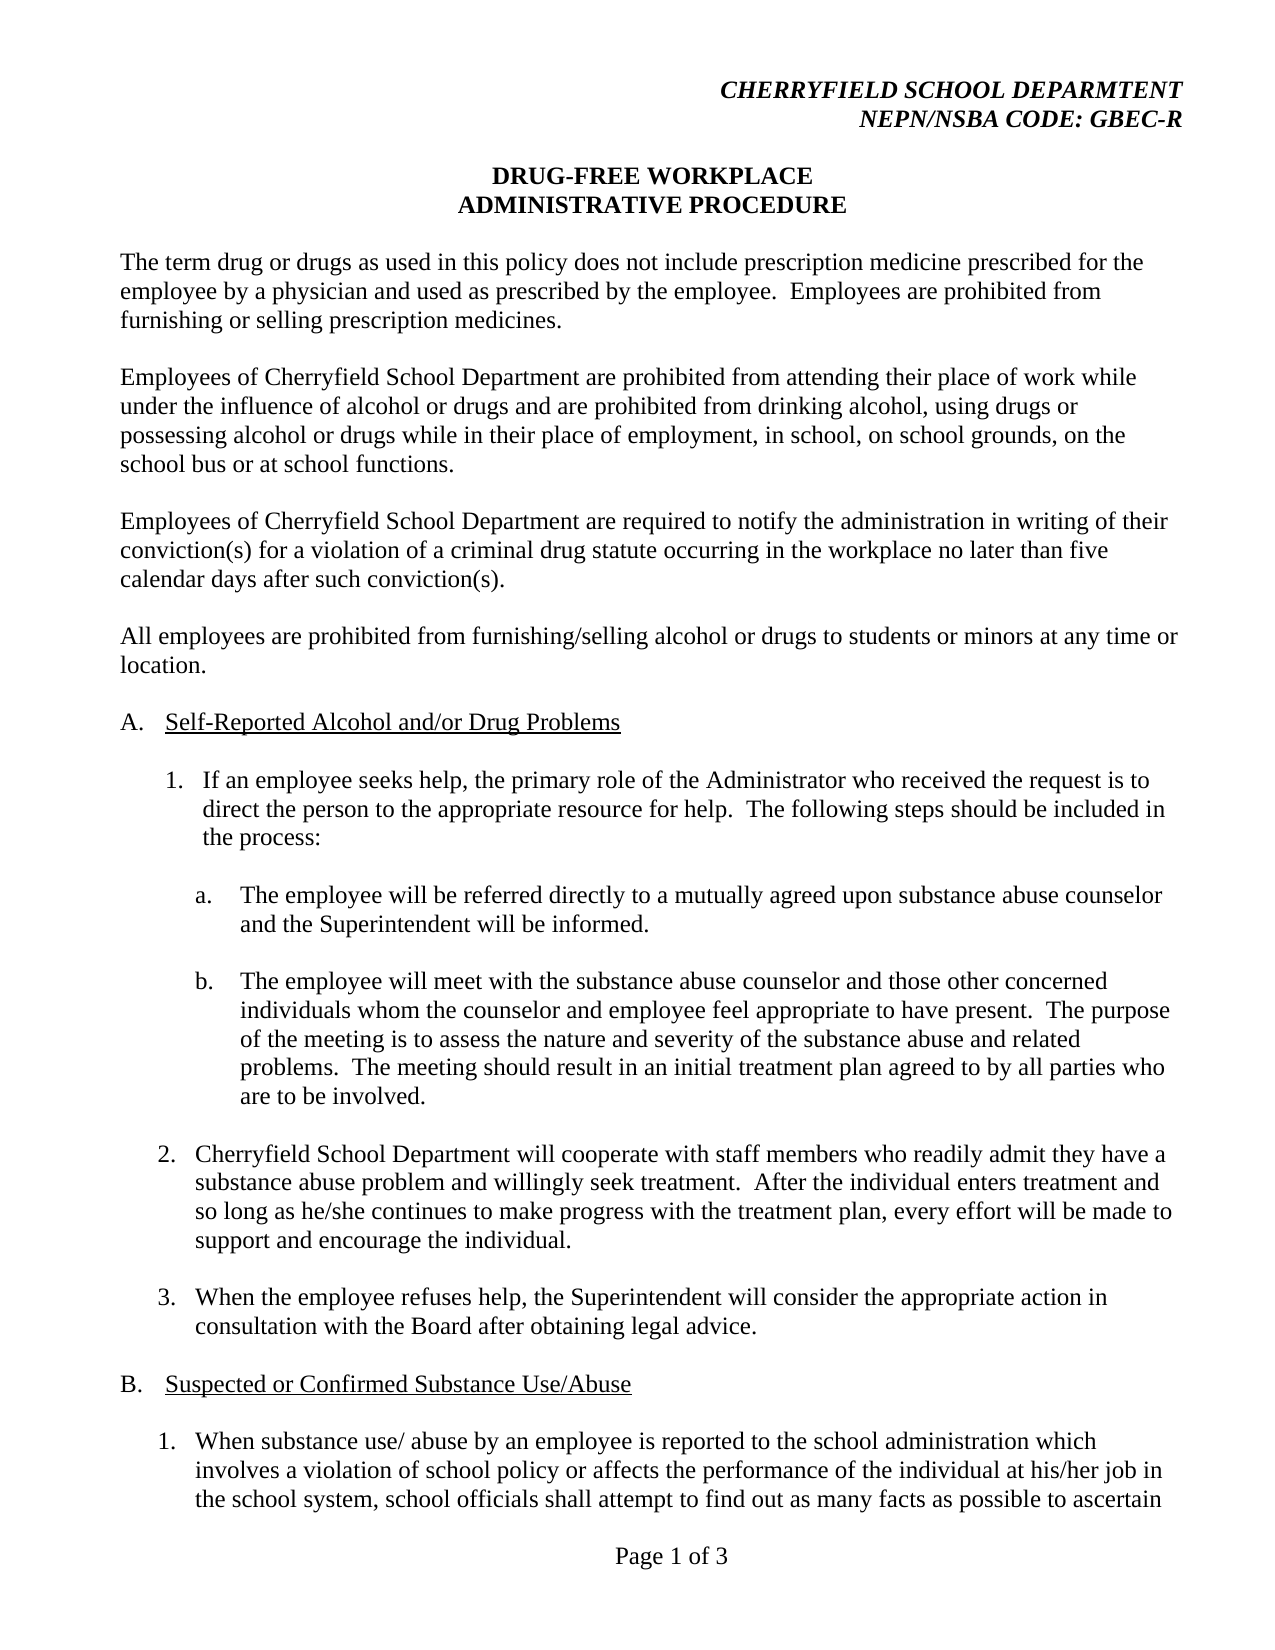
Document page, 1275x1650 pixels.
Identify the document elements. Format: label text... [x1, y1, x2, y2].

list The employee will meet with the substance abuse counselor and those other concerned individuals whom the counselor and employee feel appropriate to have present. The purpose of the meeting is to assess the nature and severity of the substance abuse and related problems. The meeting should result in an initial treatment plan agreed to by all parties who are to be involved. [195, 966, 1185, 1110]
list The employee will be referred directly to a mutually agreed upon substance abuse counselor and the Superintendent will be informed. [195, 880, 1185, 937]
subtitle ADMINISTRATIVE PROCEDURE [120, 190, 1185, 219]
text NEPN/NSBA CODE: GBEC-R [120, 104, 1185, 132]
text CHERRYFIELD SCHOOL DEPARMTENT [120, 75, 1185, 104]
text All employees are prohibited from furnishing/selling alcohol or drugs to students or minors at any time or location. [120, 621, 1185, 679]
subtitle DRUG-FREE WORKPLACE [120, 161, 1185, 190]
text Employees of Cherryfield School Department are prohibited from attending their place of work while under the influence of alcohol or drugs and are prohibited from drinking alcohol, using drugs or possessing alcohol or drugs while in their place of employment, in school, on school grounds, on the school bus or at school functions. [120, 362, 1185, 477]
list When the employee refuses help, the Superintendent will consider the appropriate action in consultation with the Board after obtaining legal advice. [157, 1282, 1185, 1340]
list Self-Reported Alcohol and/or Drug Problems [120, 707, 1185, 736]
subtitle Suspected or Confirmed Substance Use/Abuse [120, 1369, 1185, 1397]
text Employees of Cherryfield School Department are required to notify the administration in writing of their conviction(s) for a violation of a criminal drug statute occurring in the workplace no later than five calendar days after such conviction(s). [120, 506, 1185, 592]
list If an employee seeks help, the primary role of the Administrator who received the request is to direct the person to the appropriate resource for help. The following steps should be included in the process: [165, 765, 1185, 851]
text The term drug or drugs as used in this policy does not include prescription medicine prescribed for the employee by a physician and used as prescribed by the employee. Employees are prohibited from furnishing or selling prescription medicines. [120, 247, 1185, 334]
list When substance use/ abuse by an employee is reported to the school administration which involves a violation of school policy or affects the performance of the individual at his/her job in the school system, school officials shall attempt to find out as many facts as possible to ascertain [157, 1426, 1185, 1512]
list Cherryfield School Department will cooperate with staff members who readily admit they have a substance abuse problem and willingly seek treatment. After the individual enters treatment and so long as he/she continues to make progress with the treatment plan, every effort will be made to support and encourage the individual. [157, 1139, 1185, 1254]
text Page 1 of 3 [157, 1541, 1185, 1570]
